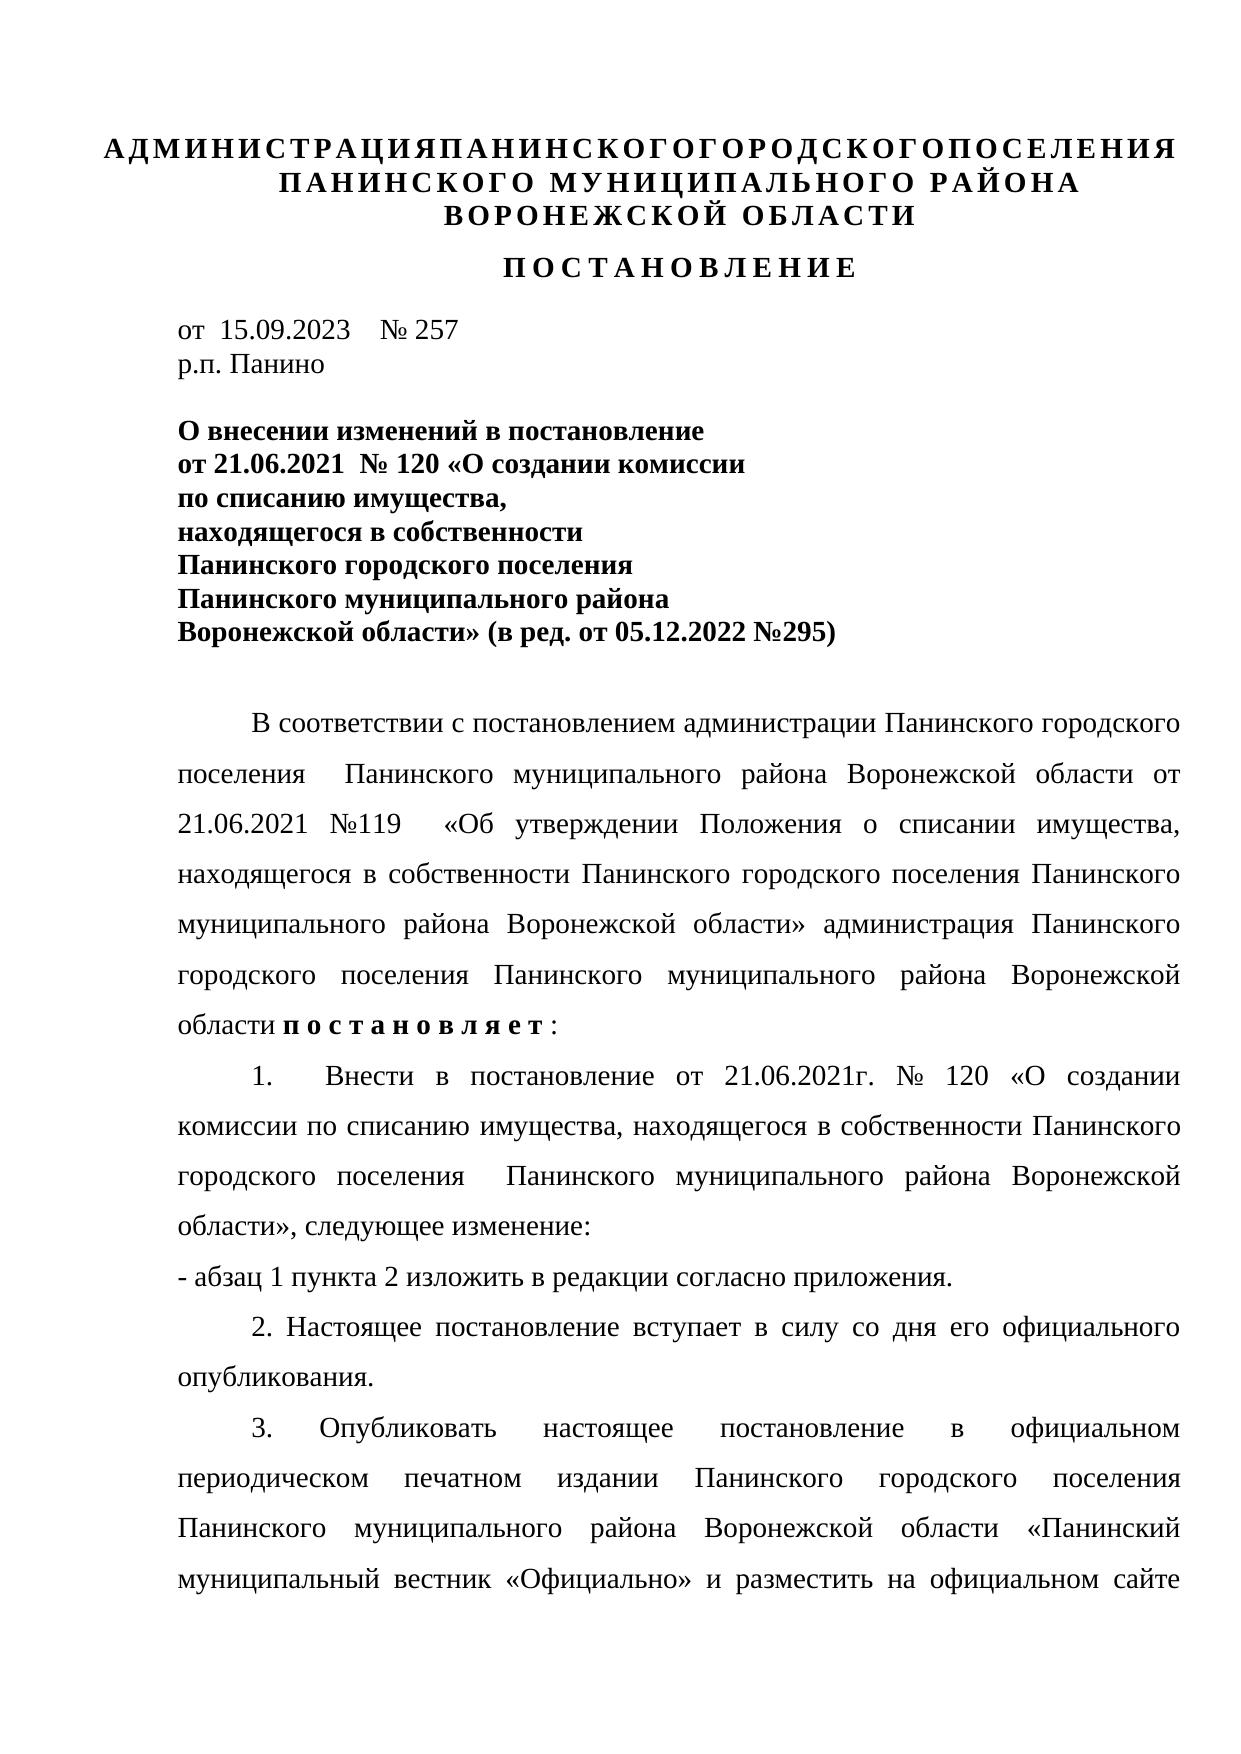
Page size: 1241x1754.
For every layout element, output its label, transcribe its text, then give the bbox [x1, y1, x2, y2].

text 2. Настоящее постановление вступает в силу со дня его официального опубликования. [177, 1309, 1181, 1393]
text О внесении изменений в постановление [177, 413, 1181, 447]
text Воронежской области» (в ред. от 05.12.2022 №295) [177, 614, 1181, 648]
text Панинского городского поселения [177, 547, 1181, 581]
text от 21.06.2021 № 120 «О создании комиссии [177, 447, 1181, 480]
subtitle АДМИНИСТРАЦИЯПАНИНСКОГОГОРОДСКОГОПОСЕЛЕНИЯ [103, 131, 1181, 165]
text от 15.09.2023 № 257 [177, 312, 1181, 346]
text р.п. Панино [177, 346, 1181, 379]
text по списанию имущества, [177, 480, 1181, 514]
subtitle ПАНИНСКОГО МУНИЦИПАЛЬНОГО РАЙОНА ВОРОНЕЖСКОЙ ОБЛАСТИ [177, 165, 1181, 232]
text Панинского муниципального района [177, 581, 1181, 614]
text В соответствии с постановлением администрации Панинского городского поселения Панинского муниципального района Воронежской области от 21.06.2021 №119 «Об утверждении Положения о списании имущества, находящегося в собственности Панинского городского поселения Панинского муниципального района Воронежской области» администрация Панинского городского поселения Панинского муниципального района Воронежской области постановляет: [177, 705, 1181, 1041]
list Внести в постановление от 21.06.2021г. № 120 «О создании комиссии по списанию имущества, находящегося в собственности Панинского городского поселения Панинского муниципального района Воронежской области», следующее изменение: [177, 1058, 1181, 1242]
text ПОСТАНОВЛЕНИЕ [177, 244, 1181, 286]
text - абзац 1 пункта 2 изложить в редакции согласно приложения. [177, 1259, 1181, 1292]
text находящегося в собственности [177, 514, 1181, 547]
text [177, 1410, 1181, 1594]
